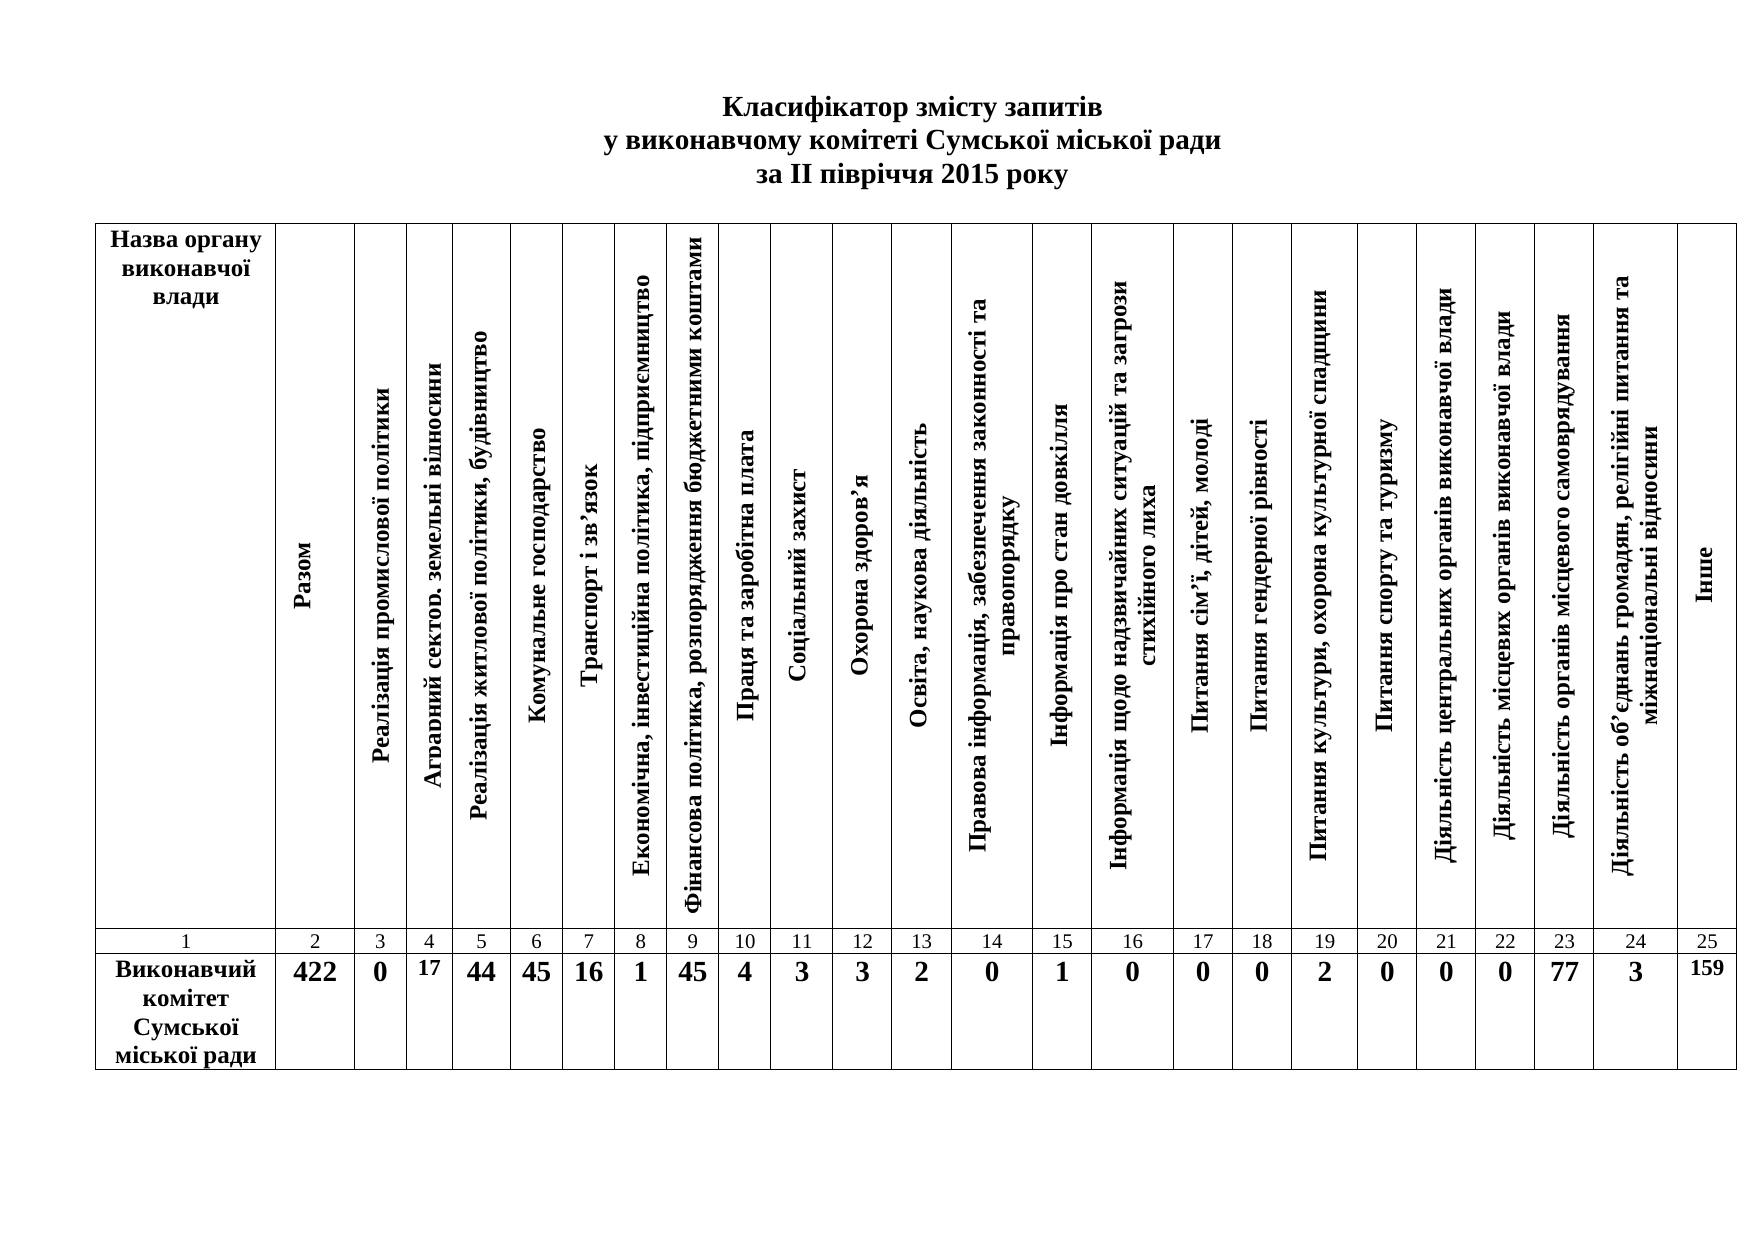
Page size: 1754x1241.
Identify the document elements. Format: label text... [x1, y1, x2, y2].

table_cell 422 [276, 954, 354, 1069]
table_cell 0 [1174, 954, 1232, 1069]
table_cell 159 [1678, 954, 1736, 1069]
table_cell 8 [615, 929, 666, 953]
table_cell 1 [1033, 954, 1091, 1069]
table_cell 17 [1174, 929, 1232, 953]
table_header Діяльність центральних органів виконавчої влади [1417, 224, 1475, 928]
table_cell 25 [1678, 929, 1736, 953]
table_header Аграрний сектор, земельні відносини [407, 224, 452, 928]
table_cell 18 [1233, 929, 1291, 953]
table_header Діяльність органів місцевого самоврядування [1535, 224, 1593, 928]
table_cell 7 [563, 929, 614, 953]
table_cell Виконавчий комітет Сумської міської ради [96, 954, 275, 1069]
table_header Назва органу виконавчої влади [96, 224, 275, 928]
table_header Транспорт і зв’язок [563, 224, 614, 928]
table_header Інше [1678, 224, 1736, 928]
table_header Економічна, інвестиційна політика, підприємництво [615, 224, 666, 928]
table_cell 0 [1233, 954, 1291, 1069]
table_cell 5 [453, 929, 510, 953]
table_cell 21 [1417, 929, 1475, 953]
table_header Правова інформація, забезпечення законності та правопорядку [952, 224, 1032, 928]
table_header Діяльність об’єднань громадян, релігійні питання та міжнаціональні відносини [1594, 224, 1677, 928]
table_cell 11 [771, 929, 832, 953]
table_header Соціальний захист [771, 224, 832, 928]
table_cell 44 [453, 954, 510, 1069]
table_cell 0 [1092, 954, 1173, 1069]
table_header Інформація щодо надзвичайних ситуацій та загрози стихійного лиха [1092, 224, 1173, 928]
table_cell 3 [1594, 954, 1677, 1069]
table_cell 3 [771, 954, 832, 1069]
table_cell 10 [719, 929, 770, 953]
text за ІІ півріччя 2015 року [118, 156, 1707, 189]
table_header Діяльність місцевих органів виконавчої влади [1476, 224, 1534, 928]
table_header Праця та заробітна плата [719, 224, 770, 928]
table_cell 9 [667, 929, 718, 953]
text у виконавчому комітеті Сумської міської ради [118, 122, 1707, 156]
table_cell 19 [1292, 929, 1357, 953]
table_cell 45 [511, 954, 562, 1069]
table_cell 23 [1535, 929, 1593, 953]
table_header Питання гендерної рівності [1233, 224, 1291, 928]
table_cell 14 [952, 929, 1032, 953]
table_cell 20 [1358, 929, 1416, 953]
text Класифікатор змісту запитів [118, 89, 1707, 122]
table_cell 24 [1594, 929, 1677, 953]
table_header Фінансова політика, розпорядження бюджетними коштами коштамикоштами [667, 224, 718, 928]
table_cell 0 [1476, 954, 1534, 1069]
table_cell 3 [833, 954, 891, 1069]
table_cell 2 [276, 929, 354, 953]
table_cell 17 [407, 954, 452, 1069]
table_cell 1 [615, 954, 666, 1069]
table_cell 1 [96, 929, 275, 953]
table_cell 0 [1417, 954, 1475, 1069]
table_cell 0 [1358, 954, 1416, 1069]
table_cell 22 [1476, 929, 1534, 953]
table_header Питання культури, охорона культурної спадщини [1292, 224, 1357, 928]
table_cell 3 [355, 929, 406, 953]
table_header Інформація про стан довкілля [1033, 224, 1091, 928]
table_cell 4 [407, 929, 452, 953]
table_header Освіта, наукова діяльність [892, 224, 951, 928]
table_header Реалізація житлової політики, будівництво [453, 224, 510, 928]
table_header Разом [276, 224, 354, 928]
table_cell 6 [511, 929, 562, 953]
table_header Охорона здоров’я [833, 224, 891, 928]
table_cell 45 [667, 954, 718, 1069]
table_cell 13 [892, 929, 951, 953]
table_cell 0 [355, 954, 406, 1069]
table_header Питання спорту та туризму [1358, 224, 1416, 928]
table_cell 16 [1092, 929, 1173, 953]
table_cell 2 [892, 954, 951, 1069]
table_cell 4 [719, 954, 770, 1069]
table_header Реалізація промислової політики [355, 224, 406, 928]
table_cell 12 [833, 929, 891, 953]
table_cell 2 [1292, 954, 1357, 1069]
table_cell 0 [952, 954, 1032, 1069]
table_cell 77 [1535, 954, 1593, 1069]
table_header Питання сім’ї, дітей, молоді [1174, 224, 1232, 928]
table_cell 16 [563, 954, 614, 1069]
table_header Комунальне господарство [511, 224, 562, 928]
table_cell 15 [1033, 929, 1091, 953]
